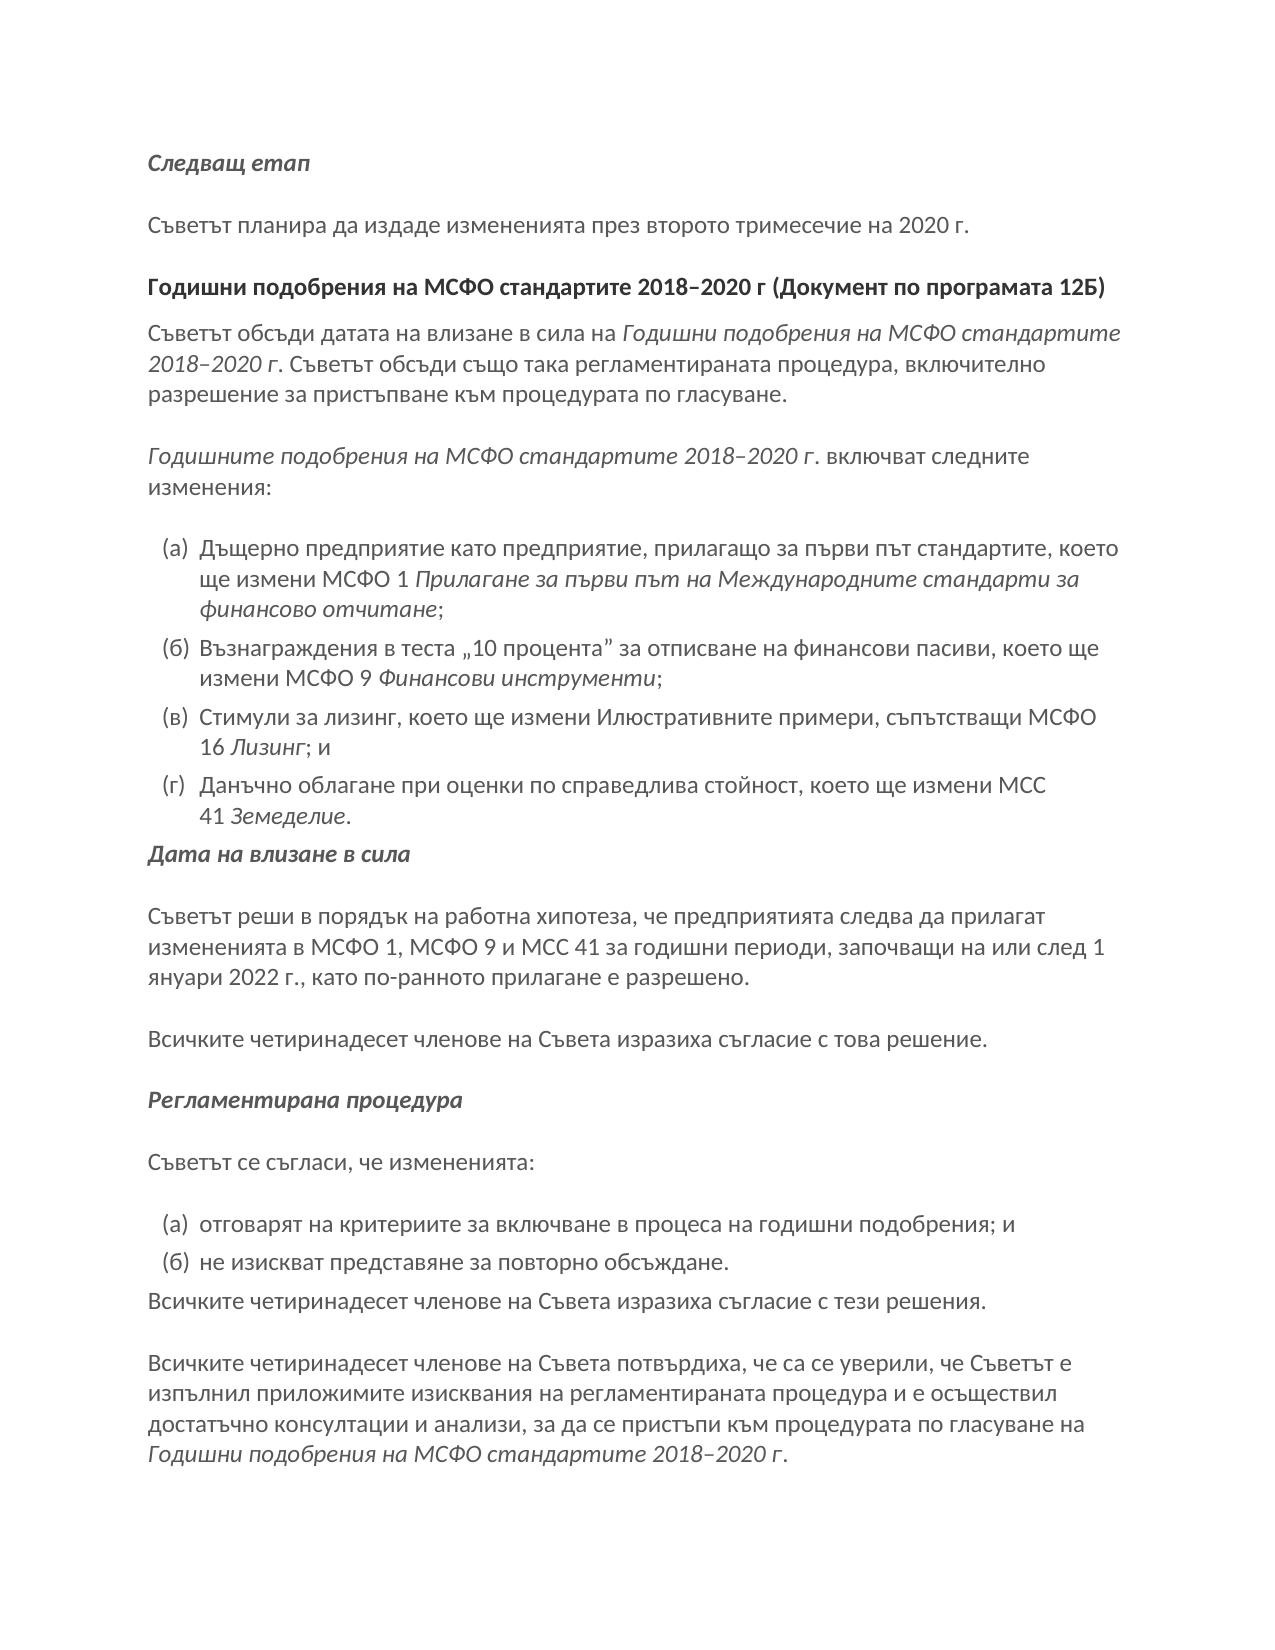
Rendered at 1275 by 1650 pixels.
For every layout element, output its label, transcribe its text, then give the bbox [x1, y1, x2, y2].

text Регламентирана процедура [148, 1085, 1127, 1115]
text Съветът реши в порядък на работна хипотеза, че предприятията следва да прилагат измененията в МСФО 1, МСФО 9 и МСС 41 за годишни периоди, започващи на или след 1 януари 2022 г., като по-ранното прилагане е разрешено. [148, 900, 1127, 992]
text Съветът планира да издаде измененията през второто тримесечие на 2020 г. [148, 209, 1127, 240]
text Всичките четиринадесет членове на Съвета изразиха съгласие с тези решения. [148, 1285, 1127, 1315]
list Възнаграждения в теста „10 процента” за отписване на финансови пасиви, което ще измени МСФО 9 Финансови инструменти; [162, 632, 1127, 693]
list Данъчно облагане при оценки по справедлива стойност, което ще измени МСС 41 Земеделие. [162, 769, 1127, 831]
text Годишни подобрения на МСФО стандартите 2018–2020 г (Документ по програмата 12Б) [148, 271, 1127, 302]
text Годишните подобрения на МСФО стандартите 2018–2020 г. включват следните изменения: [148, 440, 1127, 501]
list не изискват представяне за повторно обсъждане. [162, 1247, 1127, 1277]
list отговарят на критериите за включване в процеса на годишни подобрения; и [162, 1208, 1127, 1239]
list Дъщерно предприятие като предприятие, прилагащо за първи път стандартите, което ще измени МСФО 1 Прилагане за първи път на Международните стандарти за финансово отчитане; [162, 532, 1127, 624]
list Стимули за лизинг, което ще измени Илюстративните примери, съпътстващи МСФО 16 Лизинг; и [162, 701, 1127, 762]
text Всичките четиринадесет членове на Съвета потвърдиха, че са се уверили, че Съветът е изпълнил приложимите изисквания на регламентираната процедура и е осъществил достатъчно консултации и анализи, за да се пристъпи към процедурата по гласуване на Годишни подобрения на МСФО стандартите 2018–2020 г. [148, 1347, 1127, 1469]
text Съветът се съгласи, че измененията: [148, 1146, 1127, 1177]
text Дата на влизане в сила [148, 838, 1127, 869]
text Съветът обсъди датата на влизане в сила на Годишни подобрения на МСФО стандартите 2018–2020 г. Съветът обсъди също така регламентираната процедура, включително разрешение за пристъпване към процедурата по гласуване. [148, 317, 1127, 409]
text Следващ етап [148, 148, 1127, 178]
text Всичките четиринадесет членове на Съвета изразиха съгласие с това решение. [148, 1023, 1127, 1053]
